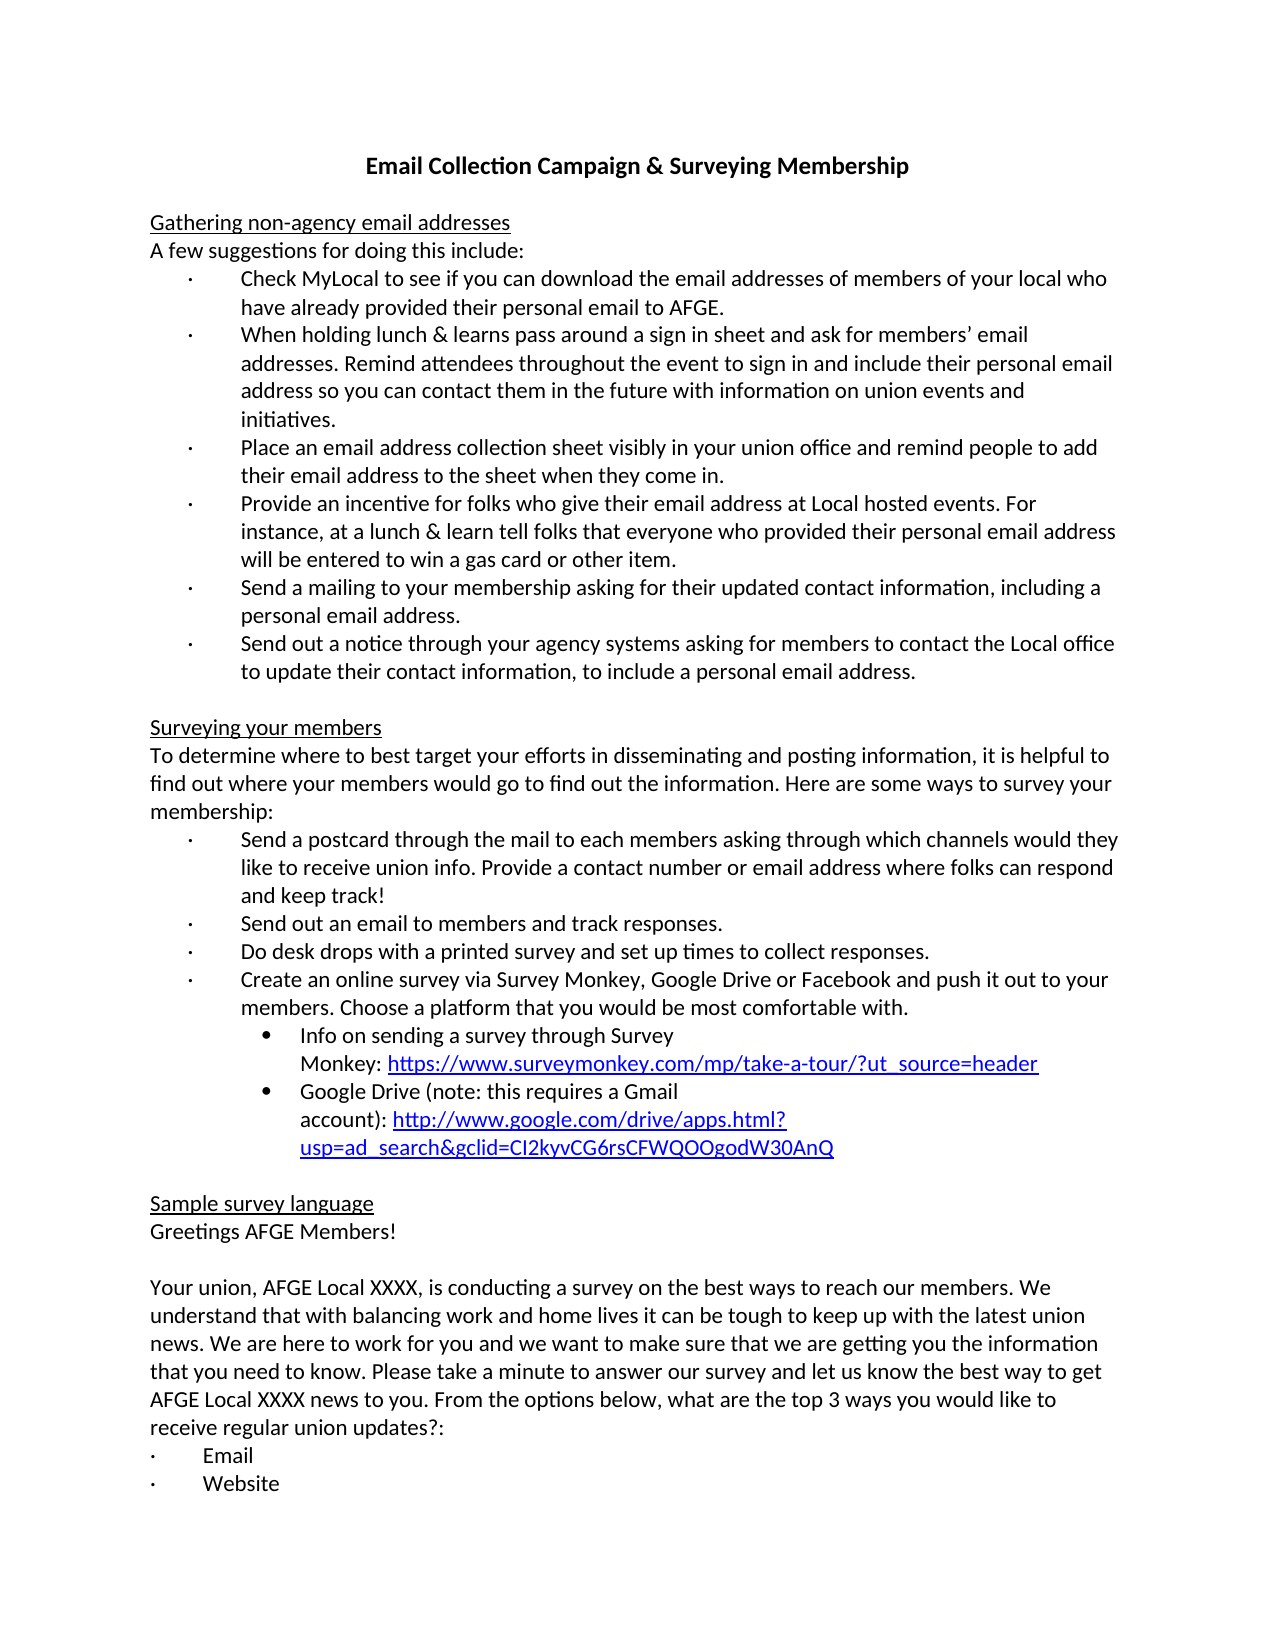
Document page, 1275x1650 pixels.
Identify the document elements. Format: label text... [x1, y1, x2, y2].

list Google Drive (note: this requires a Gmail account): http://www.google.com/drive/apps.html?usp=ad_search&gclid=CI2kyvCG6rsCFWQOOgodW30AnQ [262, 1077, 1125, 1161]
list Send out a notice through your agency systems asking for members to contact the Local office to update their contact information, to include a personal email address. [187, 629, 1125, 685]
list Send a postcard through the mail to each members asking through which channels would they like to receive union info. Provide a contact number or email address where folks can respond and keep track! [187, 825, 1125, 909]
text Greetings AFGE Members! [150, 1217, 1125, 1245]
text Email Collection Campaign & Surveying Membership [150, 150, 1125, 181]
list Info on sending a survey through Survey Monkey: https://www.surveymonkey.com/mp/take-a-tour/?ut_source=header [262, 1021, 1125, 1077]
list Check MyLocal to see if you can download the email addresses of members of your local who have already provided their personal email to AFGE. [187, 264, 1125, 321]
text A few suggestions for doing this include: [150, 237, 1125, 264]
list Place an email address collection sheet visibly in your union office and remind people to add their email address to the sheet when they come in. [187, 433, 1125, 489]
text Gathering non-agency email addresses [150, 208, 1125, 237]
text · Website [150, 1469, 1125, 1497]
list Send out an email to members and track responses. [187, 909, 1125, 937]
text Surveying your members [150, 713, 1125, 741]
text Sample survey language [150, 1189, 1125, 1217]
list Send a mailing to your membership asking for their updated contact information, including a personal email address. [187, 573, 1125, 629]
text Your union, AFGE Local XXXX, is conducting a survey on the best ways to reach our members. We understand that with balancing work and home lives it can be tough to keep up with the latest union news. We are here to work for you and we want to make sure that we are getting you the information that you need to know. Please take a minute to answer our survey and let us know the best way to get AFGE Local XXXX news to you. From the options below, what are the top 3 ways you would like to receive regular union updates?: [150, 1273, 1125, 1441]
text To determine where to best target your efforts in disseminating and posting information, it is helpful to find out where your members would go to find out the information. Here are some ways to survey your membership: [150, 741, 1125, 825]
list Provide an incentive for folks who give their email address at Local hosted events. For instance, at a lunch & learn tell folks that everyone who provided their personal email address will be entered to win a gas card or other item. [187, 489, 1125, 573]
text · Email [150, 1441, 1125, 1469]
list When holding lunch & learns pass around a sign in sheet and ask for members’ email addresses. Remind attendees throughout the event to sign in and include their personal email address so you can contact them in the future with information on union events and initiatives. [187, 321, 1125, 433]
list Create an online survey via Survey Monkey, Google Drive or Facebook and push it out to your members. Choose a platform that you would be most comfortable with. [187, 965, 1125, 1021]
list Do desk drops with a printed survey and set up times to collect responses. [187, 937, 1125, 965]
